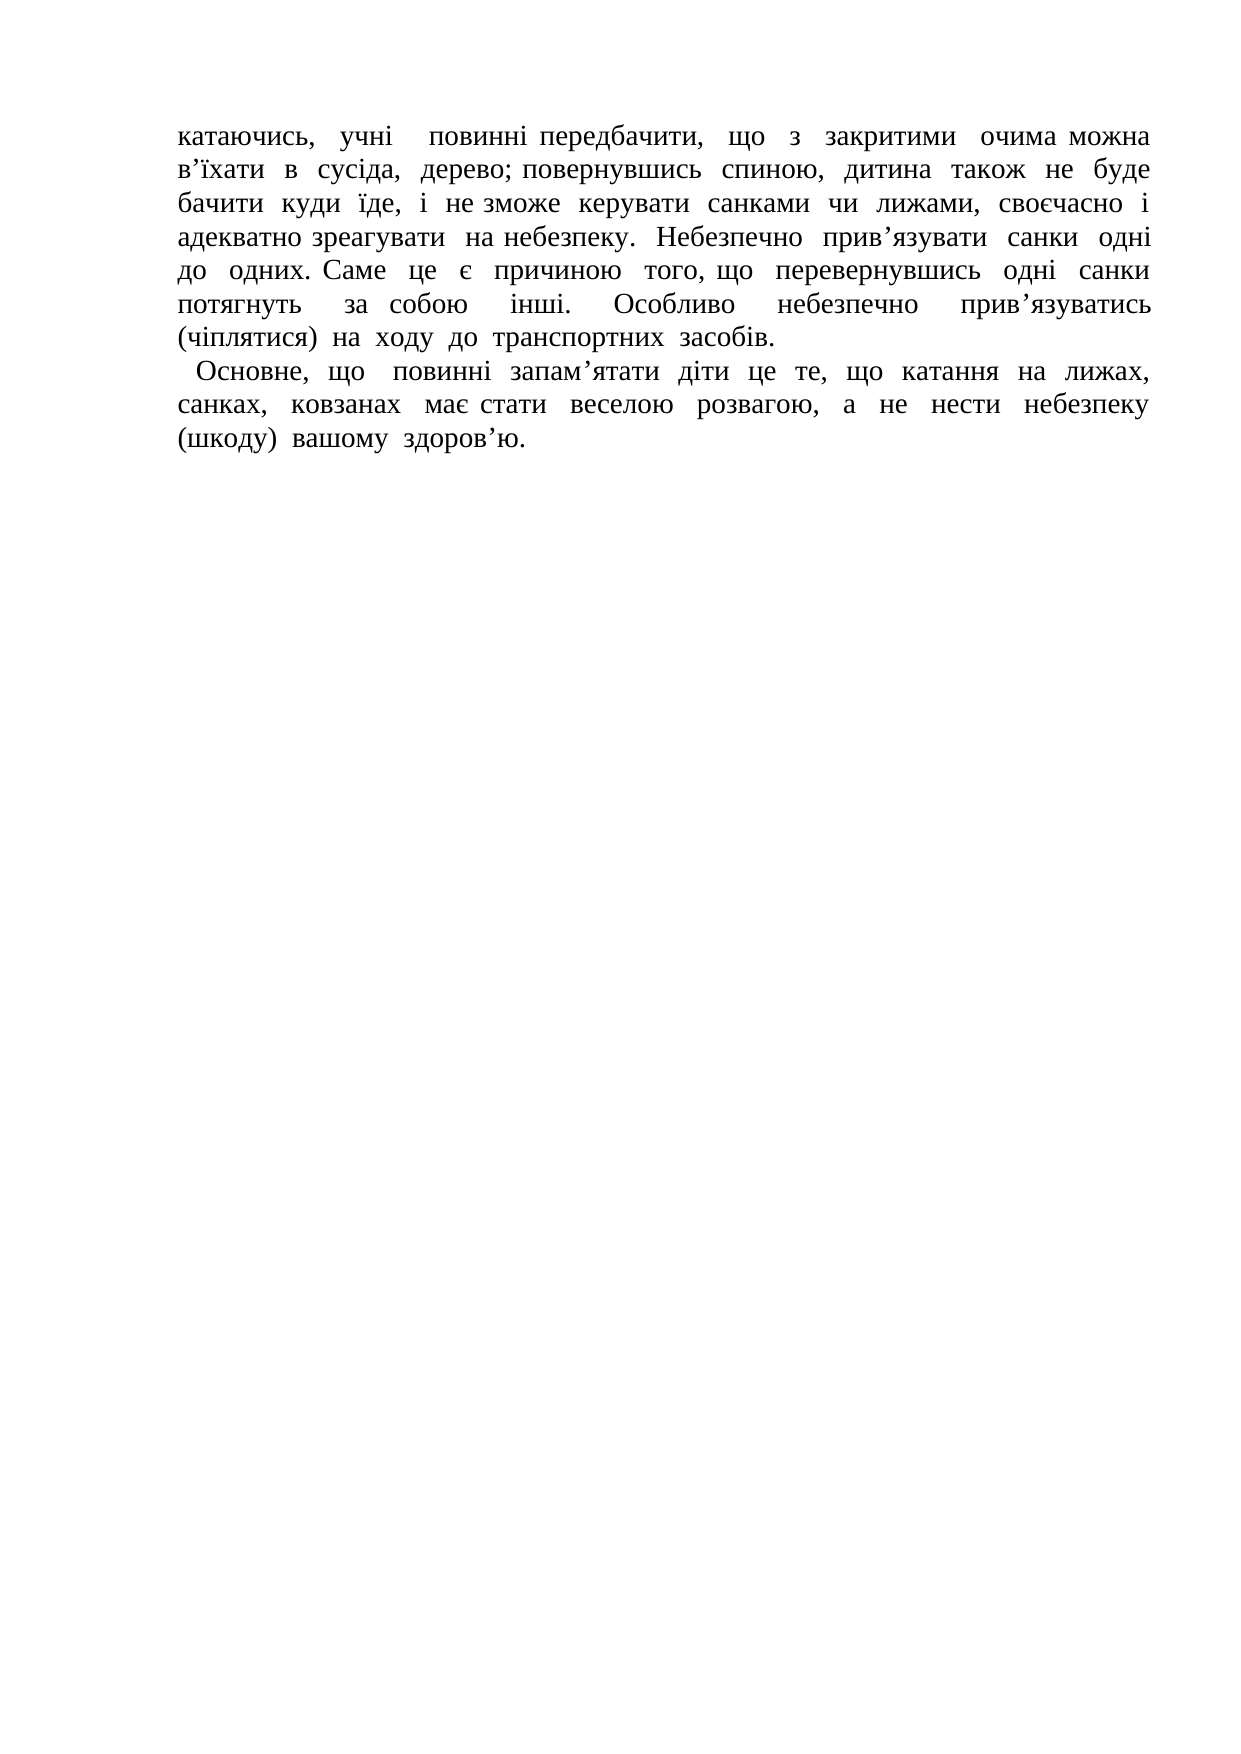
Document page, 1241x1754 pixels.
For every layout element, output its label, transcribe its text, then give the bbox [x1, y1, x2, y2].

text Основне, що повинні запам’ятати діти це те, що катання на лижах, санках, ковзанах має стати веселою розвагою, а не нести небезпеку (шкоду) вашому здоров’ю. [177, 353, 1152, 453]
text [177, 118, 1152, 353]
